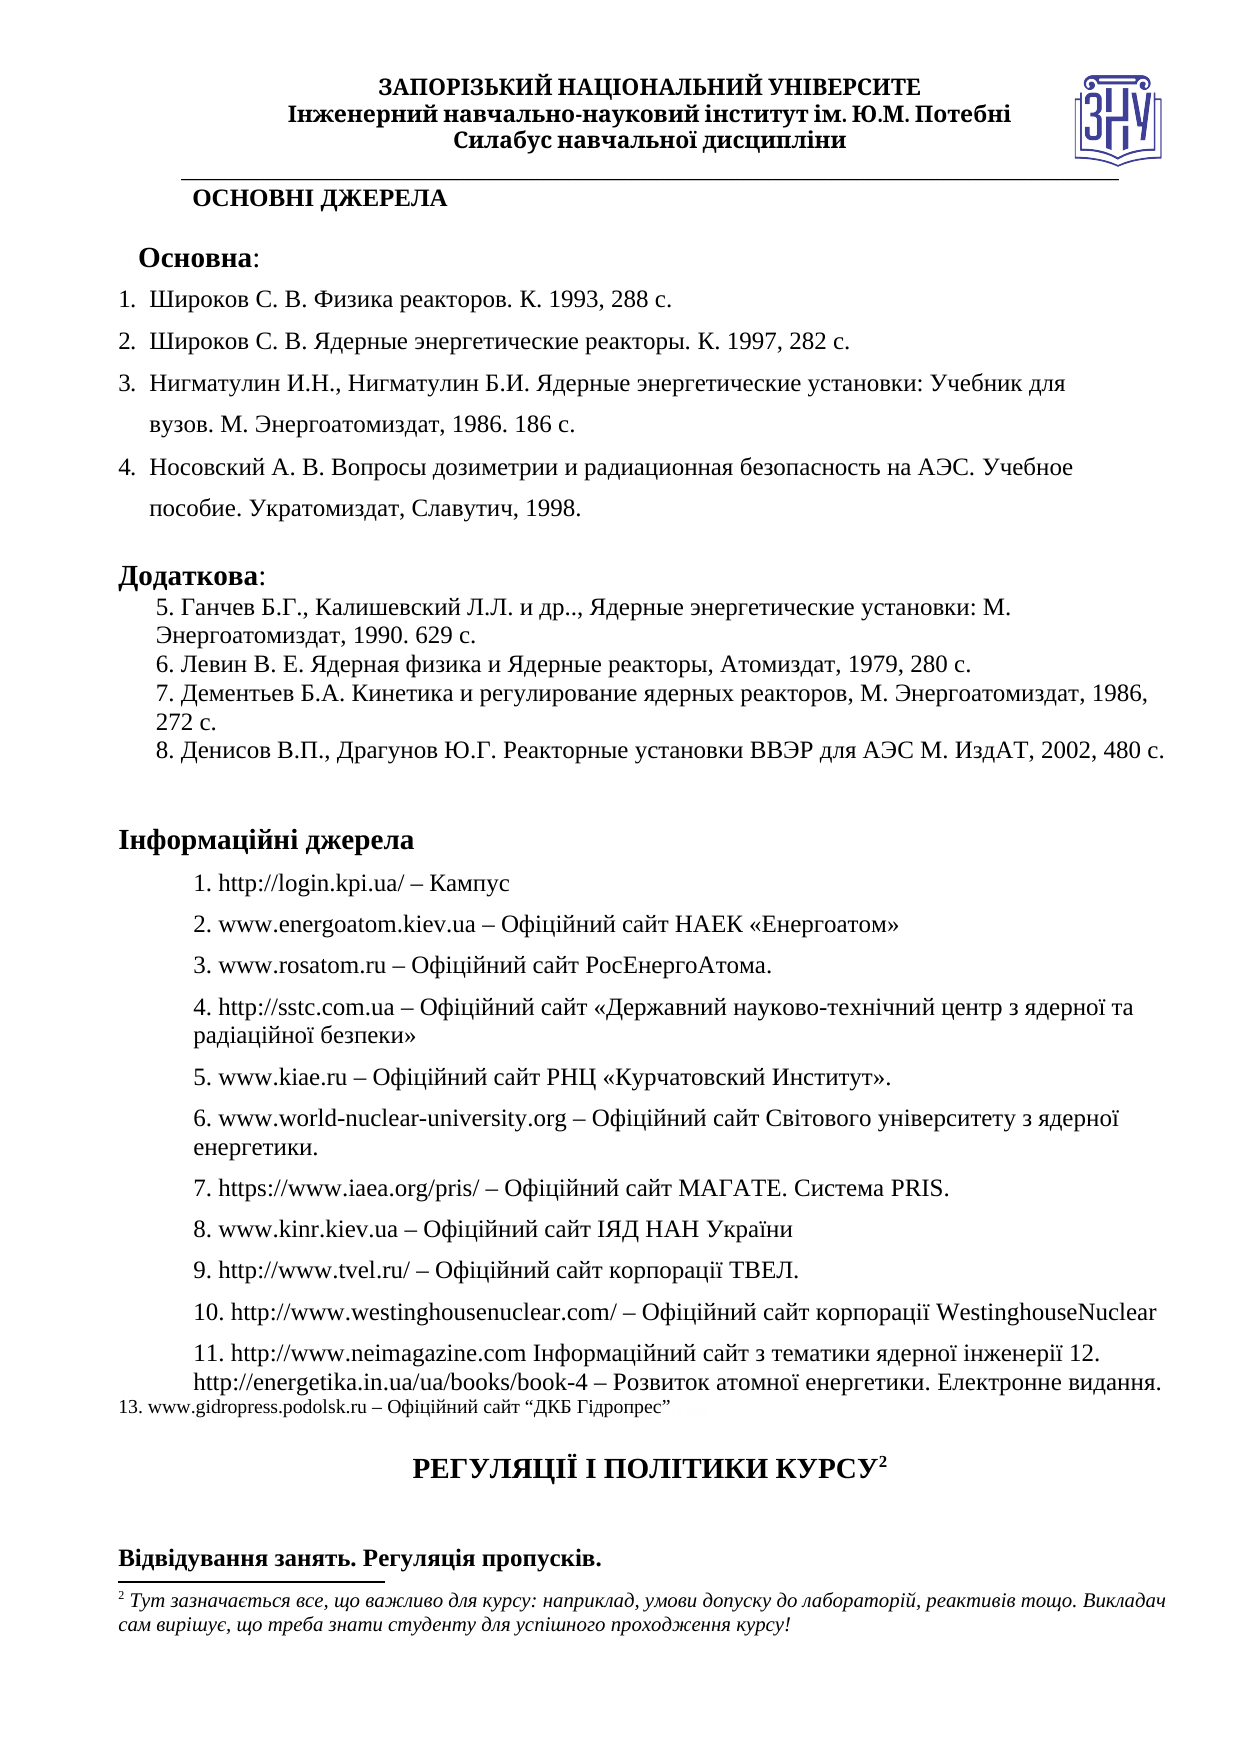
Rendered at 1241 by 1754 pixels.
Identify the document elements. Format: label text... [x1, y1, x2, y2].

text 8. Денисов В.П., Драгунов Ю.Г. Реакторные установки ВВЭР для АЭС М. ИздАТ, 2002, 480 с. [156, 736, 1181, 764]
text 9. http://www.tvel.ru/ – Офіційний сайт корпорації ТВЕЛ. [193, 1255, 1181, 1284]
text м Основна: [118, 240, 1181, 274]
text 10. http://www.westinghousenuclear.com/ – Офіційний сайт корпорації WestinghouseNuclear [193, 1297, 1181, 1325]
list Носовский А. В. Вопросы дозиметрии и радиационная безопасность на АЭС. Учебное пособие. Укратомиздат, Славутич, 1998. [118, 442, 1133, 525]
text 2. www.energoatom.kiev.ua – Офіційний сайт НАЕК «Енергоатом» [193, 909, 1181, 938]
list Широков С. В. Физика реакторов. К. 1993, 288 с. [118, 274, 1133, 316]
text Інформаційні джерела [118, 822, 1181, 855]
text Додаткова: [118, 558, 1181, 592]
text 5. Ганчев Б.Г., Калишевский Л.Л. и др.., Ядерные энергетические установки: М. Энергоатомиздат, 1990. 629 с. [156, 592, 1181, 649]
list Широков С. В. Ядерные энергетические реакторы. К. 1997, 282 с. [118, 316, 1133, 358]
text Відвідування занять. Регуляція пропусків. [118, 1543, 1181, 1571]
text 4. http://sstc.com.ua – Офіційний сайт «Державний науково-технічний центр з ядерної та радіаційної безпеки» [193, 992, 1181, 1049]
text 8. www.kinr.kiev.ua – Офіційний сайт ІЯД НАН України [193, 1214, 1181, 1243]
text 3. www.rosatom.ru – Офіційний сайт РосЕнергоАтома. [193, 950, 1181, 979]
text 1. http://login.kpi.ua/ – Кампус [193, 868, 1181, 897]
text 11. http://www.neimagazine.com Інформаційний сайт з тематики ядерної інженерії 12. http://energetika.in.ua/ua/books/book-4 – Розвиток атомної енергетики. Електронне видання. [193, 1338, 1181, 1395]
text 7. https://www.iaea.org/pris/ – Офіційний сайт МАГАТЕ. Система PRIS. [193, 1173, 1181, 1202]
text ОСНОВНІ ДЖЕРЕЛА [118, 183, 1181, 212]
text 13. www.gidropress.podolsk.ru – Офіційний сайт “ДКБ Гідропрес”ітка [118, 1395, 1181, 1418]
text 7. Дементьев Б.А. Кинетика и регулирование ядерных реакторов, М. Энергоатомиздат, 1986, 272 с. [156, 678, 1181, 736]
text 6. Левин В. Е. Ядерная физика и Ядерные реакторы, Атомиздат, 1979, 280 с. [156, 649, 1181, 678]
picture [1074, 75, 1162, 167]
text 6. www.world-nuclear-university.org – Офіційний сайт Світового університету з ядерної енергетики. [193, 1103, 1181, 1160]
text 5. www.kiae.ru – Офіційний сайт РНЦ «Курчатовский Институт». [193, 1062, 1181, 1090]
list Нигматулин И.Н., Нигматулин Б.И. Ядерные энергетические установки: Учебник для вузов. М. Энергоатомиздат, 1986. 186 с. [118, 358, 1133, 441]
text РЕГУЛЯЦІЇ І ПОЛІТИКИ КУРСУ [118, 1452, 1181, 1485]
